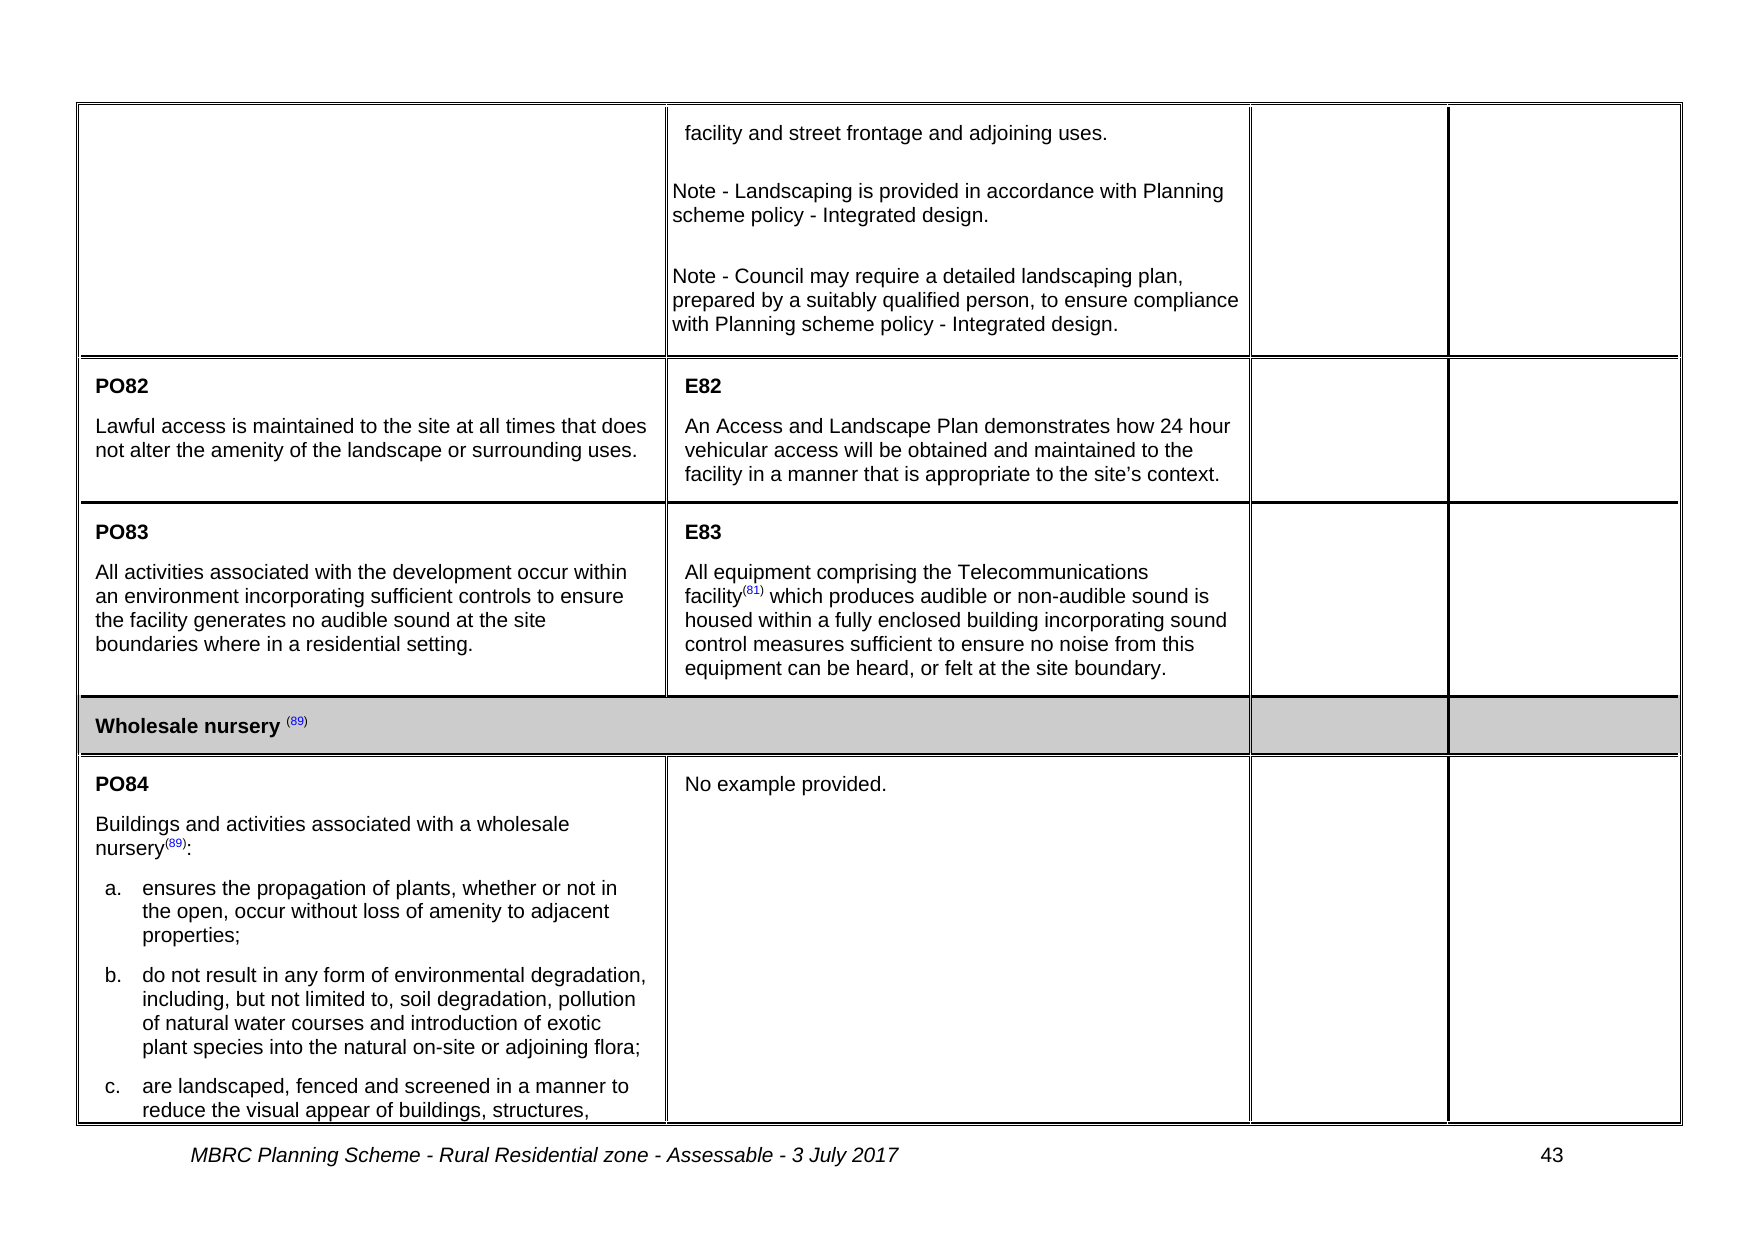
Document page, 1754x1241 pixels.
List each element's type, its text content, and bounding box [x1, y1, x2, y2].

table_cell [667, 757, 1251, 1122]
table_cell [667, 105, 1251, 355]
table_cell [1448, 105, 1680, 355]
table_cell [1252, 504, 1447, 695]
table_cell [1450, 695, 1680, 753]
table_cell [1252, 698, 1447, 753]
table_cell PO82 Lawful access is maintained to the site at all times that does not alter the amenity of the landscape or surrounding uses. [79, 355, 665, 501]
table_cell Wholesale nursery (89) [79, 695, 1249, 753]
table_cell PO83 All activities associated with the development occur within an environment incorporating sufficient controls to ensure the facility generates no audible sound at the site boundaries where in a residential setting. [79, 501, 665, 695]
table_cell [79, 753, 667, 1122]
table_cell [1450, 355, 1680, 501]
table_cell [1448, 753, 1680, 1122]
table_cell [1252, 359, 1447, 501]
table_cell [1450, 501, 1680, 695]
table_cell [1251, 757, 1448, 1122]
table_cell [1251, 103, 1448, 355]
table_cell E83 All equipment comprising the Telecommunications facility(81) which produces audible or non-audible sound is housed within a fully enclosed building incorporating sound control measures sufficient to ensure no noise from this equipment can be heard, or felt at the site boundary. [668, 504, 1249, 695]
table_cell E82 An Access and Landscape Plan demonstrates how 24 hour vehicular access will be obtained and maintained to the facility in a manner that is appropriate to the site’s context. [668, 359, 1249, 501]
